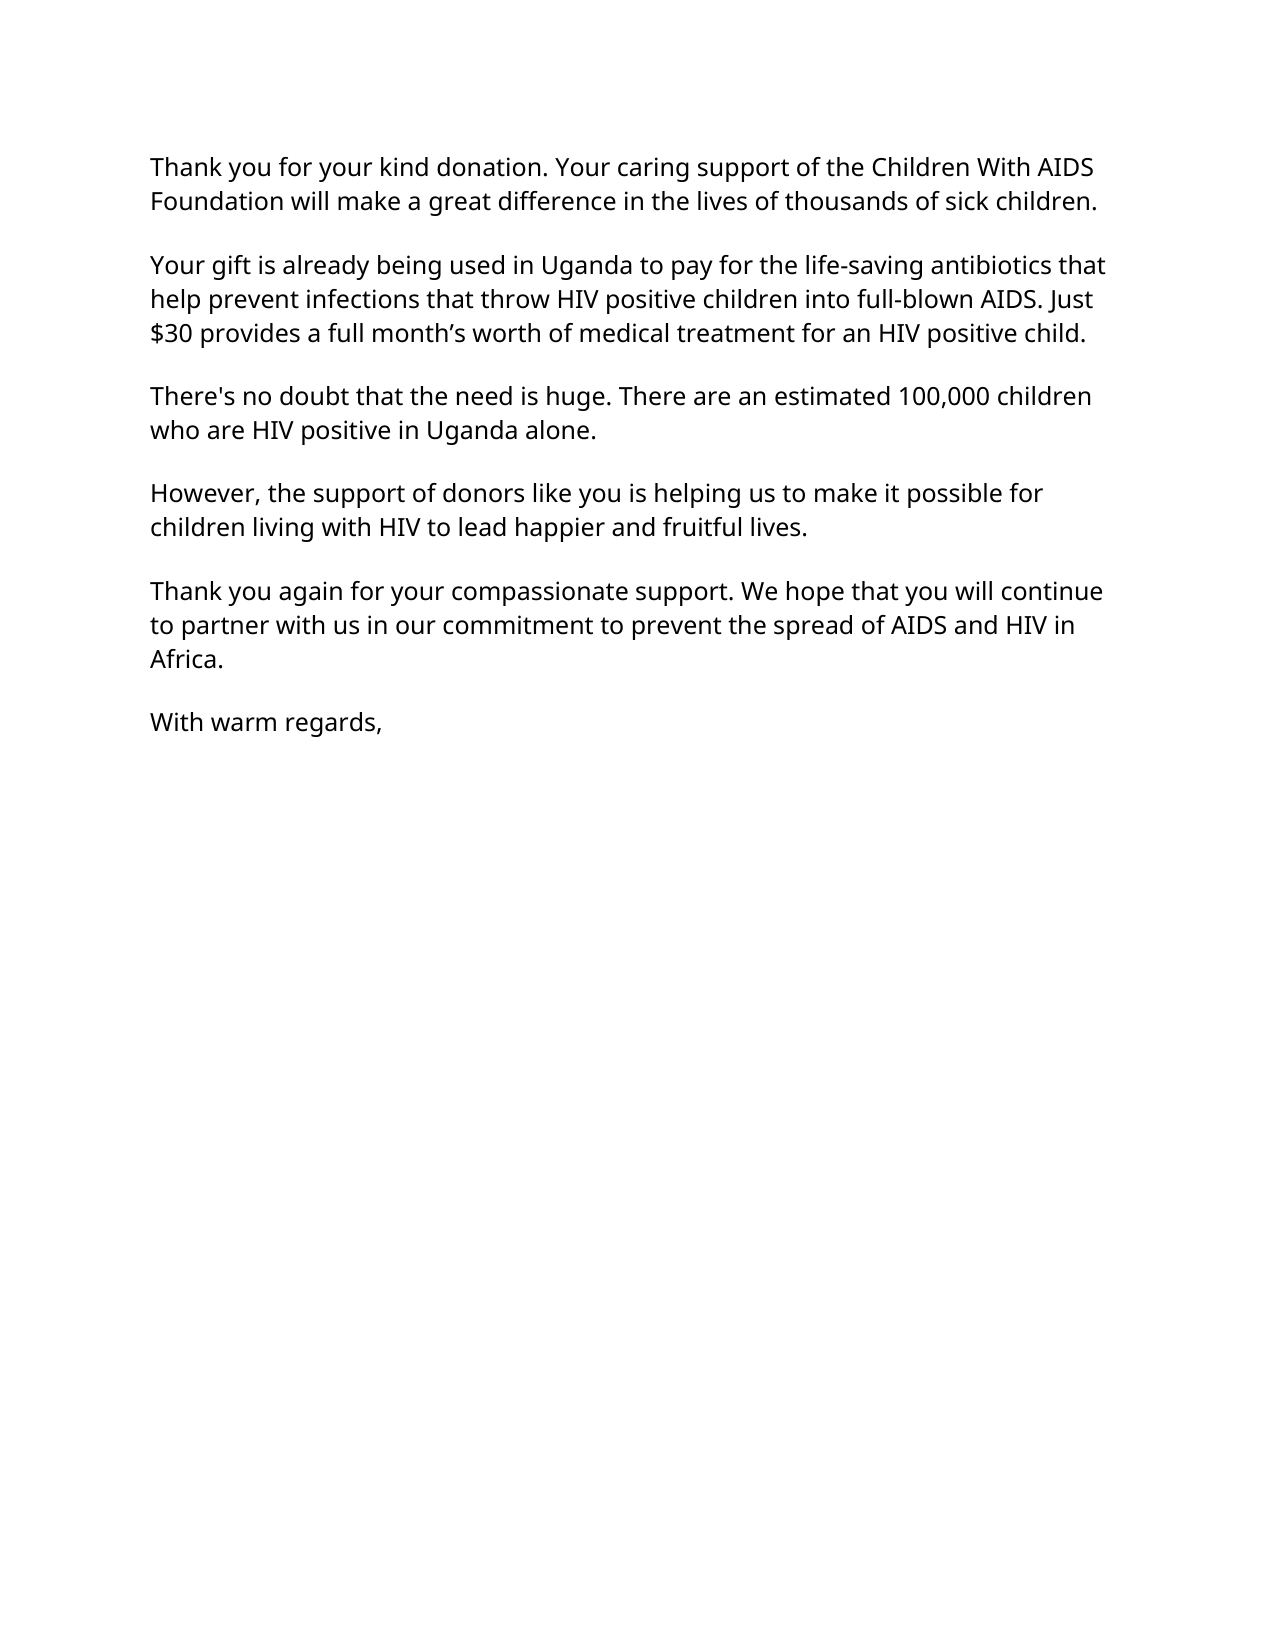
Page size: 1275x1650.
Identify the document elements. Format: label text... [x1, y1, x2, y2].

text With warm regards, [150, 704, 1125, 739]
text Thank you again for your compassionate support. We hope that you will continue to partner with us in our commitment to prevent the spread of AIDS and HIV in Africa. [150, 573, 1125, 675]
text Thank you for your kind donation. Your caring support of the Children With AIDS Foundation will make a great difference in the lives of thousands of sick children. [150, 150, 1125, 218]
text Your gift is already being used in Uganda to pay for the life-saving antibiotics that help prevent infections that throw HIV positive children into full-blown AIDS. Just $30 provides a full month’s worth of medical treatment for an HIV positive child. [150, 247, 1125, 349]
text However, the support of donors like you is helping us to make it possible for children living with HIV to lead happier and fruitful lives. [150, 476, 1125, 544]
text There's no doubt that the need is huge. There are an estimated 100,000 children who are HIV positive in Uganda alone. [150, 379, 1125, 447]
